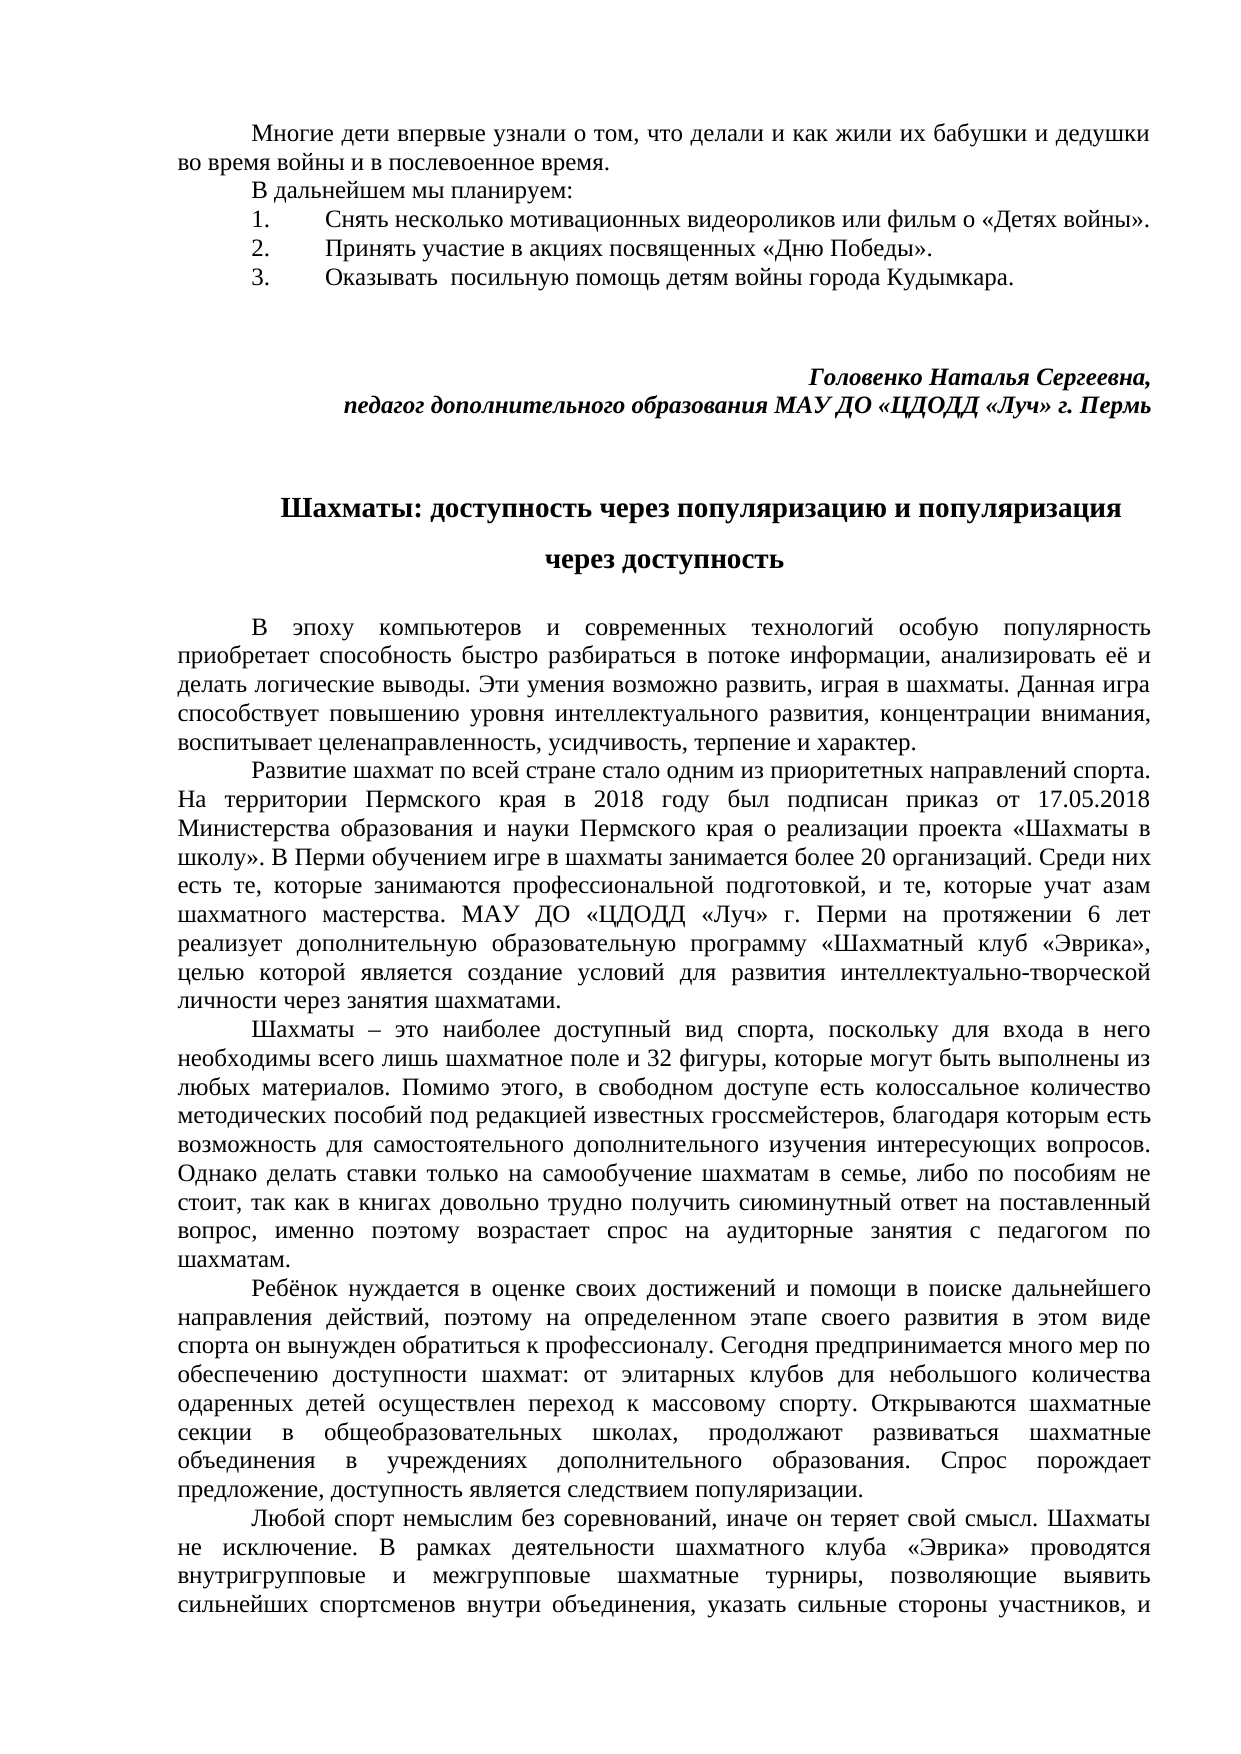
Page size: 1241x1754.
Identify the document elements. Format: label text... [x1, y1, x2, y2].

text 1. Снять несколько мотивационных видеороликов или фильм о «Детях войны». [177, 204, 1152, 233]
text Головенко Наталья Сергеевна, [177, 362, 1152, 391]
text Развитие шахмат по всей стране стало одним из приоритетных направлений спорта. На территории Пермского края в 2018 году был подписан приказ от 17.05.2018 Министерства образования и науки Пермского края о реализации проекта «Шахматы в школу». В Перми обучением игре в шахматы занимается более 20 организаций. Среди них есть те, которые занимаются профессиональной подготовкой, и те, которые учат азам шахматного мастерства. МАУ ДО «ЦДОДД «Луч» г. Перми на протяжении 6 лет реализует дополнительную образовательную программу «Шахматный клуб «Эврика», целью которой является создание условий для развития интеллектуально-творческой личности через занятия шахматами. [177, 756, 1152, 1014]
text Многие дети впервые узнали о том, что делали и как жили их бабушки и дедушки во время войны и в послевоенное время. [177, 118, 1152, 176]
text В дальнейшем мы планируем: [177, 176, 1152, 204]
text Ребёнок нуждается в оценке своих достижений и помощи в поиске дальнейшего направления действий, поэтому на определенном этапе своего развития в этом виде спорта он вынужден обратиться к профессионалу. Сегодня предпринимается много мер по обеспечению доступности шахмат: от элитарных клубов для небольшого количества одаренных детей осуществлен переход к массовому спорту. Открываются шахматные секции в общеобразовательных школах, продолжают развиваться шахматные объединения в учреждениях дополнительного образования. Спрос порождает предложение, доступность является следствием популяризации. [177, 1273, 1152, 1503]
text педагог дополнительного образования МАУ ДО «ЦДОДД «Луч» г. Пермь [177, 391, 1152, 419]
text 3. Оказывать посильную помощь детям войны города Кудымкара. [177, 262, 1152, 291]
text Шахматы – это наиболее доступный вид спорта, поскольку для входа в него необходимы всего лишь шахматное поле и 32 фигуры, которые могут быть выполнены из любых материалов. Помимо этого, в свободном доступе есть колоссальное количество методических пособий под редакцией известных гроссмейстеров, благодаря которым есть возможность для самостоятельного дополнительного изучения интересующих вопросов. Однако делать ставки только на самообучение шахматам в семье, либо по пособиям не стоит, так как в книгах довольно трудно получить сиюминутный ответ на поставленный вопрос, именно поэтому возрастает спрос на аудиторные занятия с педагогом по шахматам. [177, 1014, 1152, 1273]
text В эпоху компьютеров и современных технологий особую популярность приобретает способность быстро разбираться в потоке информации, анализировать её и делать логические выводы. Эти умения возможно развить, играя в шахматы. Данная игра способствует повышению уровня интеллектуального развития, концентрации внимания, воспитывает целенаправленность, усидчивость, терпение и характер. [177, 612, 1152, 756]
text Шахматы: доступность через популяризацию и популяризация через доступность [177, 490, 1152, 574]
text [177, 1503, 1152, 1618]
text 2. Принять участие в акциях посвященных «Дню Победы». [177, 233, 1152, 262]
